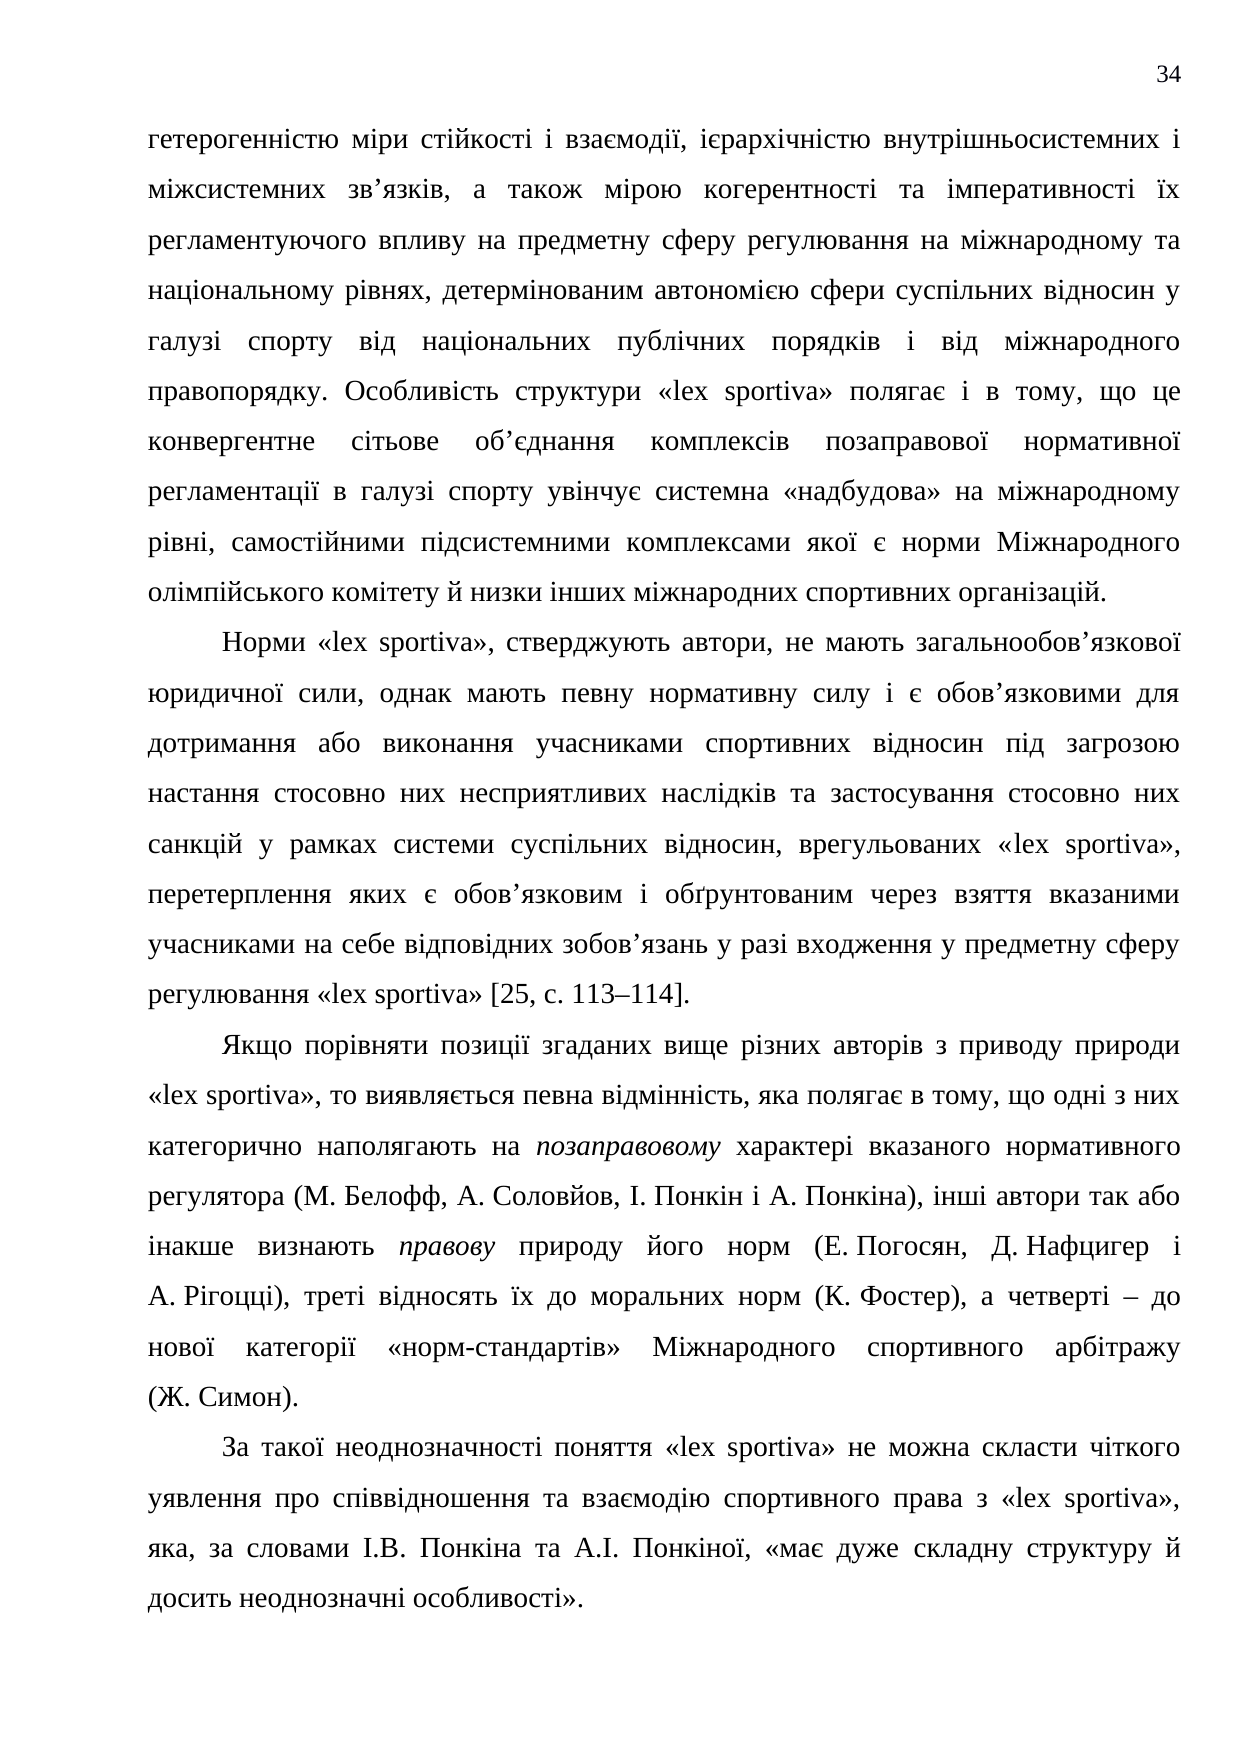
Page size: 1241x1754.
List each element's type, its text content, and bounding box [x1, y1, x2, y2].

text Якщо порівняти позиції згаданих вище різних авторів з приводу природи «lex sportiva», то виявляється певна відмінність, яка полягає в тому, що одні з них категорично наполягають на позаправовому характері вказаного нормативного регулятора (М. Белофф, А. Соловйов, І. Понкін і А. Понкіна), інші автори так або інакше визнають правову природу його норм (Е. Погосян, Д. Нафцигер і А. Рігоцці), треті відносять їх до моральних норм (К. Фостер), а четверті – до нової категорії «норм-стандартів» Міжнародного спортивного арбітражу (Ж. Симон). [148, 1027, 1181, 1413]
text За такої неоднозначності поняття «lex sportiva» не можна скласти чіткого уявлення про співвідношення та взаємодію спортивного права з «lex sportiva», яка, за словами І.В. Понкіна та А.І. Понкіної, «має дуже складну структуру й досить неоднозначні особливості». [148, 1429, 1181, 1614]
text Норми «lex sportiva», стверджують автори, не мають загальнообов’язкової юридичної сили, однак мають певну нормативну силу і є обов’язковими для дотримання або виконання учасниками спортивних відносин під загрозою настання стосовно них несприятливих наслідків та застосування стосовно них санкцій у рамках системи суспільних відносин, врегульованих «lex sportiva», перетерплення яких є обов’язковим і обґрунтованим через взяття вказаними учасниками на себе відповідних зобов’язань у разі входження у предметну сферу регулювання «lex sportiva» [25, с. 113–114]. [148, 624, 1181, 1010]
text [148, 121, 1181, 608]
